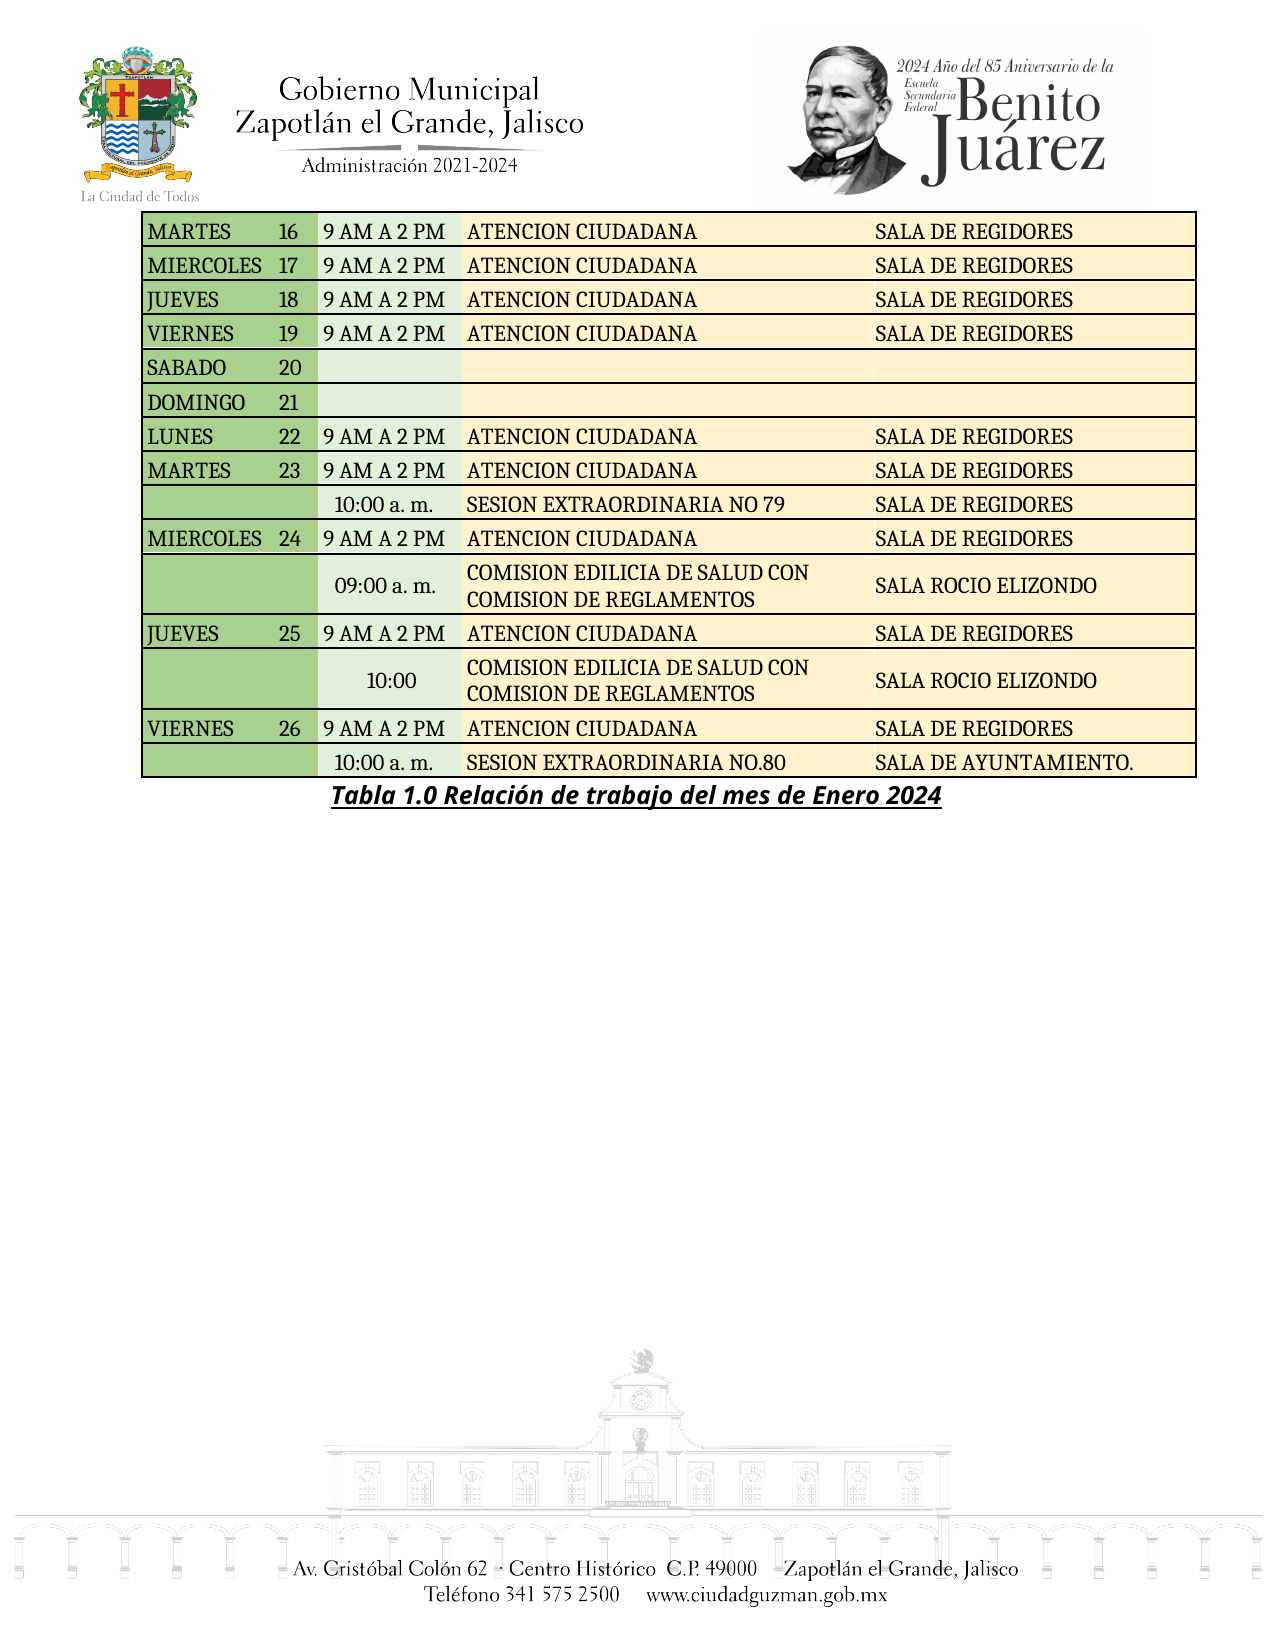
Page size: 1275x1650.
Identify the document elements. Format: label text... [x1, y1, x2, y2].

table_cell [278, 744, 318, 776]
table_cell MIERCOLES [143, 247, 278, 279]
table_cell [143, 555, 278, 613]
table_cell MIERCOLES [143, 520, 278, 552]
table_cell COMISION EDILICIA DE SALUD CON COMISION DE REGLAMENTOS [462, 555, 874, 613]
table_cell SALA DE REGIDORES [875, 213, 1195, 245]
table_cell ATENCION CIUDADANA [462, 520, 874, 552]
table_cell ATENCION CIUDADANA [462, 281, 874, 313]
table_cell 9 AM A 2 PM [318, 710, 462, 742]
table_cell MARTES [143, 213, 278, 245]
table_cell 16 [278, 213, 318, 245]
table_cell SALA DE REGIDORES [875, 418, 1195, 450]
picture [0, 0, 1275, 1650]
table_cell 10:00 a. m. [318, 486, 462, 518]
table_cell SALA ROCIO ELIZONDO [875, 555, 1195, 613]
table_cell VIERNES [143, 710, 278, 742]
table_cell 9 AM A 2 PM [318, 615, 462, 647]
table_cell JUEVES [143, 281, 278, 313]
table_cell ATENCION CIUDADANA [462, 315, 874, 347]
table_cell SALA DE REGIDORES [875, 486, 1195, 518]
table_cell 23 [278, 452, 318, 484]
table_cell LUNES [143, 418, 278, 450]
table_cell 9 AM A 2 PM [318, 520, 462, 552]
table_cell MARTES [143, 452, 278, 484]
table_cell SESION EXTRAORDINARIA NO.80 [462, 744, 874, 776]
table_cell [143, 744, 278, 776]
table_cell SESION EXTRAORDINARIA NO 79 [462, 486, 874, 518]
table_cell SALA DE REGIDORES [875, 452, 1195, 484]
table_cell 9 AM A 2 PM [318, 247, 462, 279]
table_cell [875, 350, 1195, 382]
table_cell SALA DE REGIDORES [875, 247, 1195, 279]
table_cell JUEVES [143, 615, 278, 647]
table_cell [278, 555, 318, 613]
table_cell 9 AM A 2 PM [318, 281, 462, 313]
table_cell 25 [278, 615, 318, 647]
table_cell ATENCION CIUDADANA [462, 452, 874, 484]
table_cell [318, 350, 462, 382]
table_cell SABADO [143, 350, 278, 382]
table_cell 18 [278, 281, 318, 313]
table_cell ATENCION CIUDADANA [462, 247, 874, 279]
table_cell ATENCION CIUDADANA [462, 615, 874, 647]
table_cell 9 AM A 2 PM [318, 315, 462, 347]
table_cell DOMINGO [143, 384, 278, 416]
text Tabla 1.0 Relación de trabajo del mes de Enero 2024 [177, 778, 1098, 812]
table_cell COMISION EDILICIA DE SALUD CON COMISION DE REGLAMENTOS [462, 649, 874, 708]
table_cell [875, 384, 1195, 416]
table_cell VIERNES [143, 315, 278, 347]
table_cell 21 [278, 384, 318, 416]
table_cell [278, 649, 318, 708]
table_cell ATENCION CIUDADANA [462, 213, 874, 245]
table_cell 22 [278, 418, 318, 450]
table_cell 26 [278, 710, 318, 742]
table_cell 19 [278, 315, 318, 347]
table_cell [278, 486, 318, 518]
table_cell SALA DE AYUNTAMIENTO. [875, 744, 1195, 776]
table_cell [318, 384, 462, 416]
table_cell ATENCION CIUDADANA [462, 418, 874, 450]
table_cell [143, 649, 278, 708]
table_cell [143, 486, 278, 518]
table_cell SALA DE REGIDORES [875, 710, 1195, 742]
table_cell SALA ROCIO ELIZONDO [875, 649, 1195, 708]
table_cell 09:00 a. m. [318, 555, 462, 613]
table_cell 9 AM A 2 PM [318, 418, 462, 450]
table_cell [462, 384, 874, 416]
table_cell SALA DE REGIDORES [875, 615, 1195, 647]
table_cell 24 [278, 520, 318, 552]
table_cell 9 AM A 2 PM [318, 213, 462, 245]
table_cell SALA DE REGIDORES [875, 520, 1195, 552]
table_cell 9 AM A 2 PM [318, 452, 462, 484]
table_cell SALA DE REGIDORES [875, 315, 1195, 347]
table_cell 10:00 [318, 649, 462, 708]
table_cell 10:00 a. m. [318, 744, 462, 776]
table_cell 17 [278, 247, 318, 279]
table_cell 20 [278, 350, 318, 382]
table_cell SALA DE REGIDORES [875, 281, 1195, 313]
table_cell [462, 350, 874, 382]
table_cell ATENCION CIUDADANA [462, 710, 874, 742]
